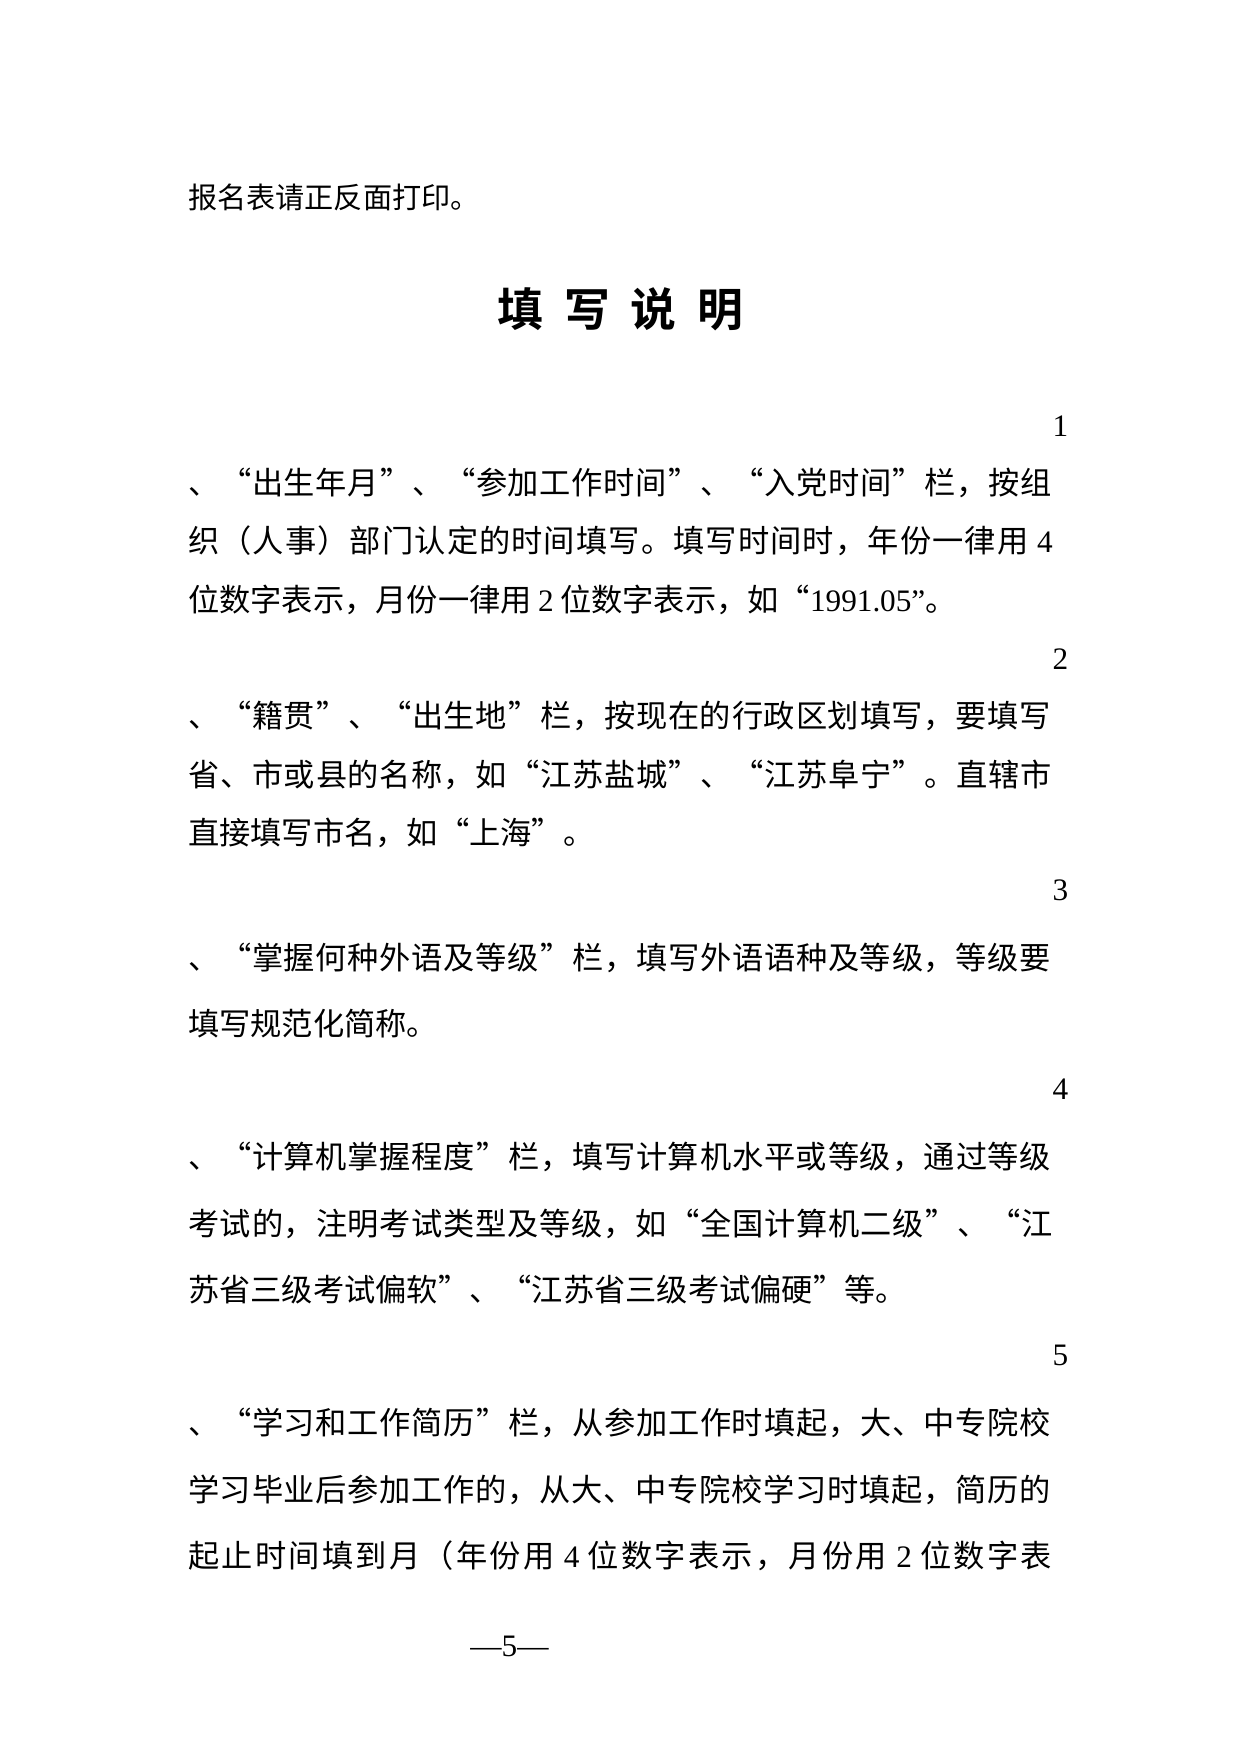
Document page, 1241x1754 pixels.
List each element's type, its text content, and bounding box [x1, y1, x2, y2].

text 3、“掌握何种外语及等级”栏，填写外语语种及等级，等级要填写规范化简称。 [188, 856, 1052, 1055]
text 填 写 说 明 [188, 283, 1052, 337]
text 4、“计算机掌握程度”栏，填写计算机水平或等级，通过等级考试的，注明考试类型及等级，如“全国计算机二级”、“江苏省三级考试偏软”、“江苏省三级考试偏硬”等。 [188, 1055, 1052, 1321]
text 2、“籍贯”、“出生地”栏，按现在的行政区划填写，要填写省、市或县的名称，如“江苏盐城”、“江苏阜宁”。直辖市直接填写市名，如“上海”。 [188, 623, 1052, 856]
text 1、“出生年月”、“参加工作时间”、“入党时间”栏，按组织（人事）部门认定的时间填写。填写时间时，年份一律用4位数字表示，月份一律用2位数字表示，如“1991.05”。 [188, 389, 1052, 623]
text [188, 1321, 1052, 1587]
text 报名表请正反面打印。 [188, 162, 1052, 229]
